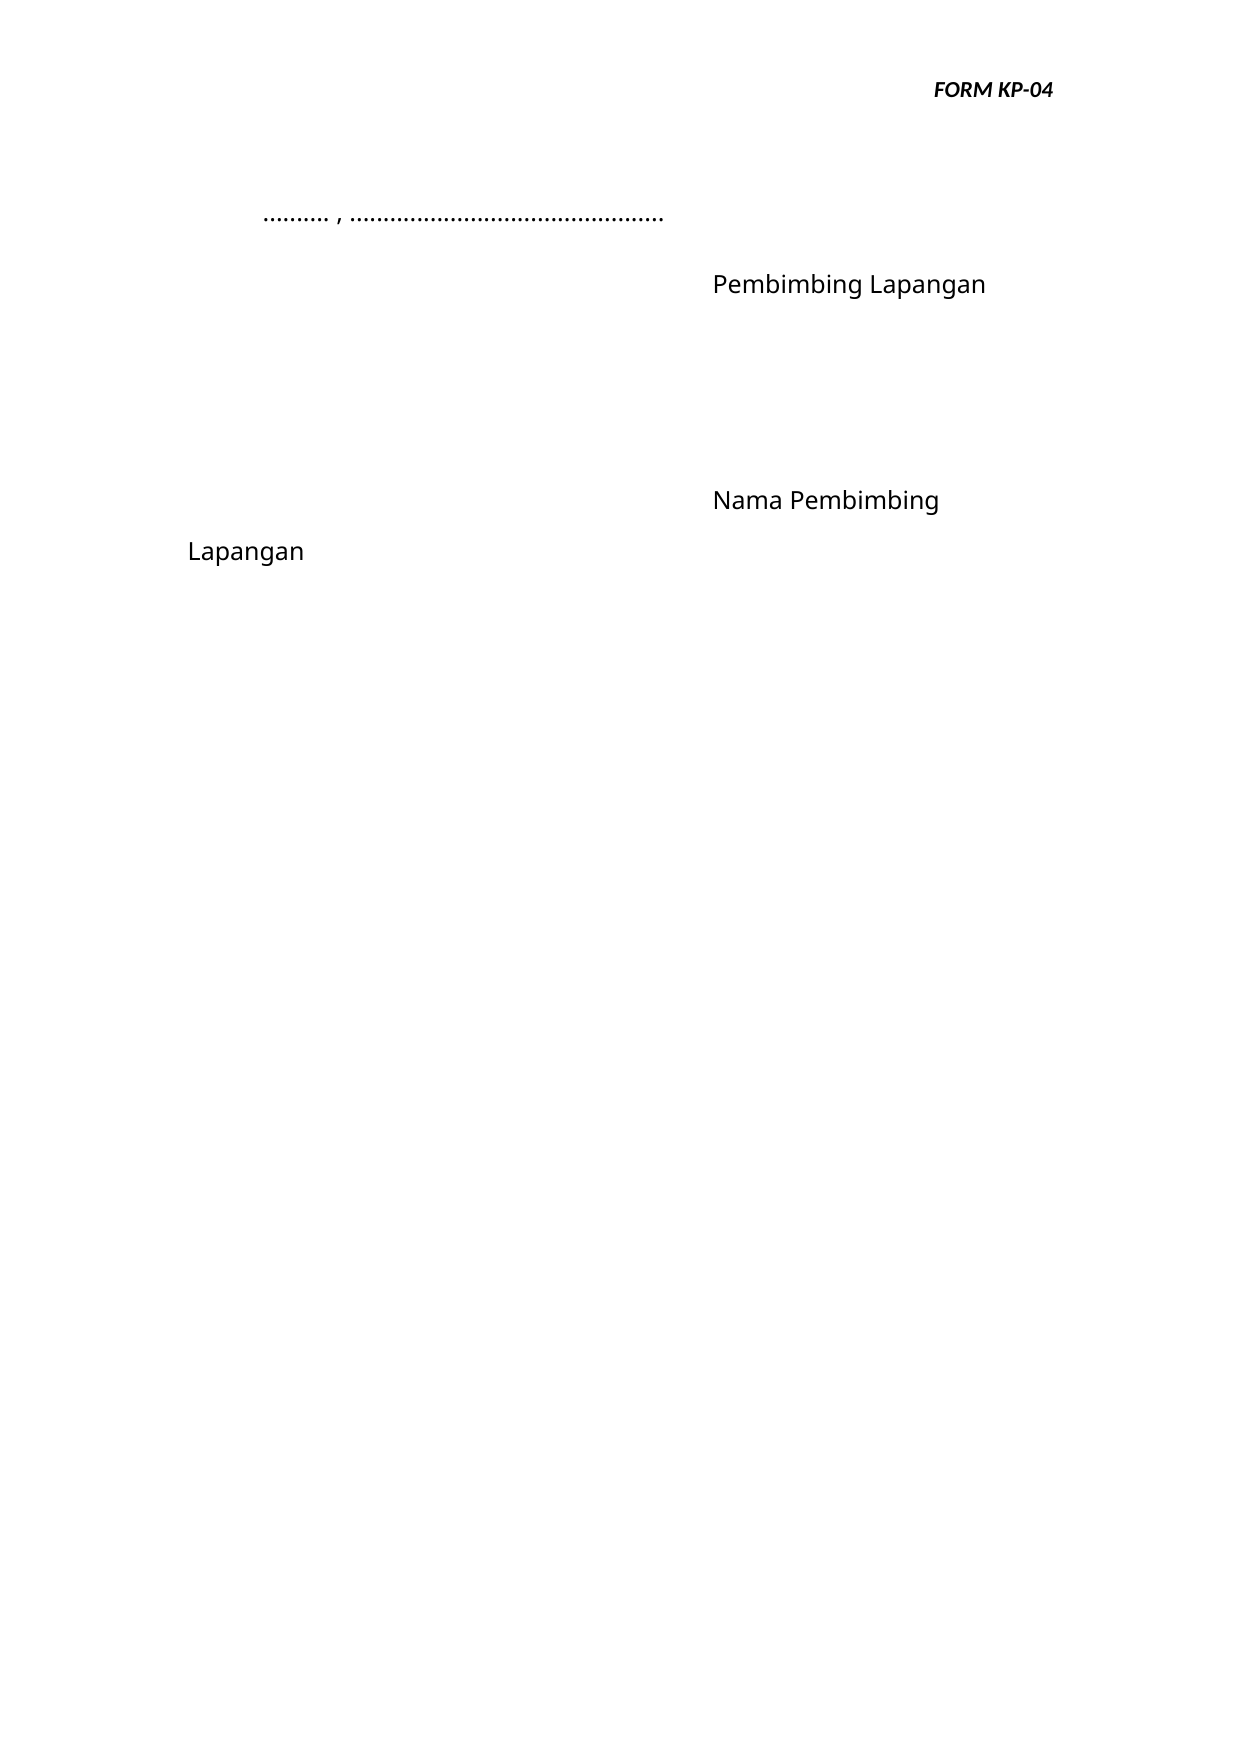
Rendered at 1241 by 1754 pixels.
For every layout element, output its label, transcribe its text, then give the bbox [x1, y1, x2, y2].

text Pembimbing Lapangan [187, 267, 1053, 301]
text Nama Pembimbing Lapangan [187, 482, 1053, 568]
text .......... , ............................................... [187, 150, 1053, 229]
